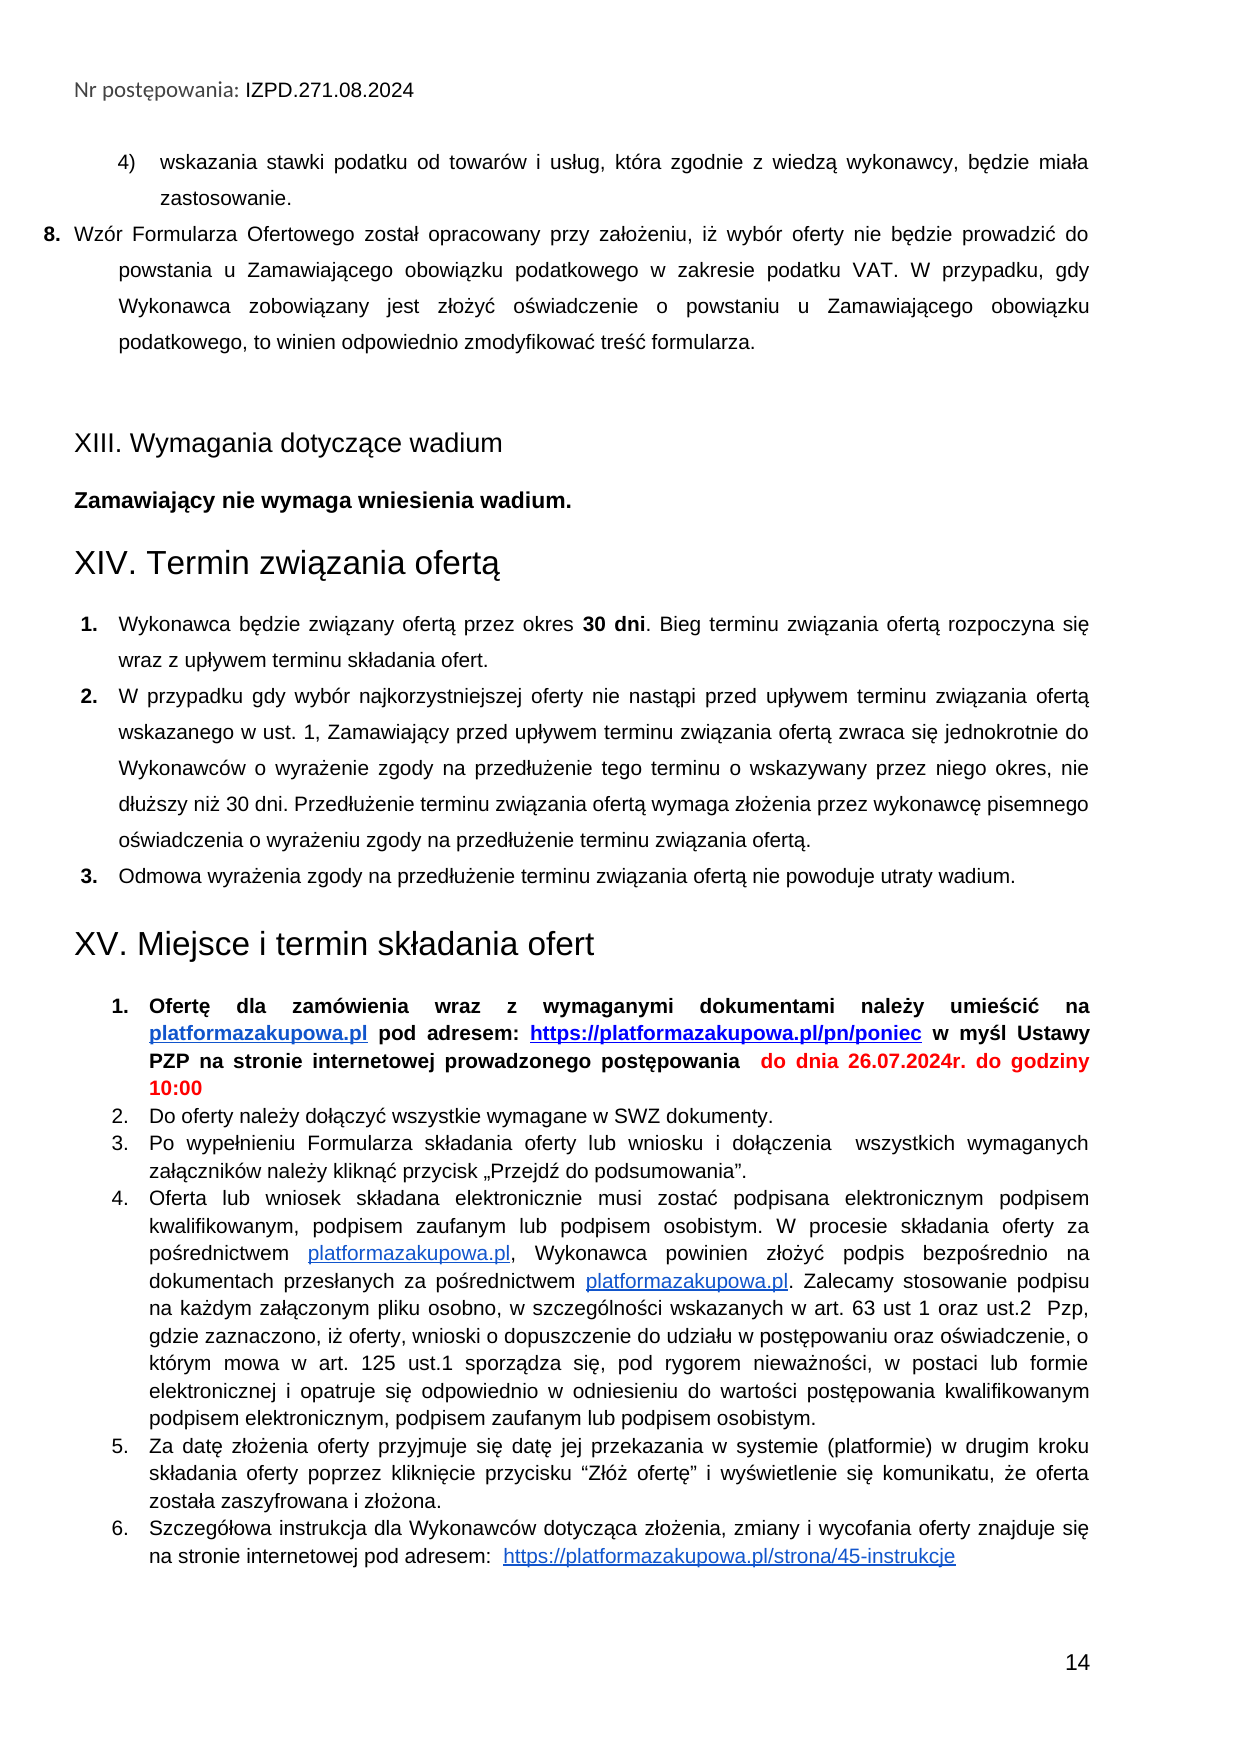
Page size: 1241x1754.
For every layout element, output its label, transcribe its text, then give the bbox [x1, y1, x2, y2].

list Oferta lub wniosek składana elektronicznie musi zostać podpisana elektronicznym podpisem kwalifikowanym, podpisem zaufanym lub podpisem osobistym. W procesie składania oferty za pośrednictwem platformazakupowa.pl, Wykonawca powinien złożyć podpis bezpośrednio na dokumentach przesłanych za pośrednictwem platformazakupowa.pl. Zalecamy stosowanie podpisu na każdym załączonym pliku osobno, w szczególności wskazanych w art. 63 ust 1 oraz ust.2 Pzp, gdzie zaznaczono, iż oferty, wnioski o dopuszczenie do udziału w postępowaniu oraz oświadczenie, o którym mowa w art. 125 ust.1 sporządza się, pod rygorem nieważności, w postaci lub formie elektronicznej i opatruje się odpowiednio w odniesieniu do wartości postępowania kwalifikowanym podpisem elektronicznym, podpisem zaufanym lub podpisem osobistym. [111, 1186, 1090, 1430]
text 4) wskazania stawki podatku od towarów i usług, która zgodnie z wiedzą wykonawcy, będzie miała zastosowanie. [117, 150, 1090, 210]
list Do oferty należy dołączyć wszystkie wymagane w SWZ dokumenty. [111, 1103, 1090, 1127]
text Zamawiający nie wymaga wniesienia wadium. [74, 487, 1090, 514]
list Wykonawca będzie związany ofertą przez okres 30 dni. Bieg terminu związania ofertą rozpoczyna się wraz z upływem terminu składania ofert. [80, 612, 1090, 672]
list W przypadku gdy wybór najkorzystniejszej oferty nie nastąpi przed upływem terminu związania ofertą wskazanego w ust. 1, Zamawiający przed upływem terminu związania ofertą zwraca się jednokrotnie do Wykonawców o wyrażenie zgody na przedłużenie tego terminu o wskazywany przez niego okres, nie dłuższy niż 30 dni. Przedłużenie terminu związania ofertą wymaga złożenia przez wykonawcę pisemnego oświadczenia o wyrażeniu zgody na przedłużenie terminu związania ofertą. [80, 684, 1090, 851]
subtitle XIII. Wymagania dotyczące wadium [74, 427, 1090, 458]
list Szczegółowa instrukcja dla Wykonawców dotycząca złożenia, zmiany i wycofania oferty znajduje się na stronie internetowej pod adresem: https://platformazakupowa.pl/strona/45-instrukcje [111, 1516, 1090, 1567]
list Za datę złożenia oferty przyjmuje się datę jej przekazania w systemie (platformie) w drugim kroku składania oferty poprzez kliknięcie przycisku “Złóż ofertę” i wyświetlenie się komunikatu, że oferta została zaszyfrowana i złożona. [111, 1433, 1090, 1512]
list Po wypełnieniu Formularza składania oferty lub wniosku i dołączenia wszystkich wymaganych załączników należy kliknąć przycisk „Przejdź do podsumowania”. [111, 1131, 1090, 1182]
subtitle XV. Miejsce i termin składania ofert [74, 924, 1090, 963]
list Wzór Formularza Ofertowego został opracowany przy założeniu, iż wybór oferty nie będzie prowadzić do powstania u Zamawiającego obowiązku podatkowego w zakresie podatku VAT. W przypadku, gdy Wykonawca zobowiązany jest złożyć oświadczenie o powstaniu u Zamawiającego obowiązku podatkowego, to winien odpowiednio zmodyfikować treść formularza. [43, 222, 1090, 354]
list Odmowa wyrażenia zgody na przedłużenie terminu związania ofertą nie powoduje utraty wadium. [80, 863, 1090, 887]
list Ofertę dla zamówienia wraz z wymaganymi dokumentami należy umieścić na platformazakupowa.pl pod adresem: https://platformazakupowa.pl/pn/poniec w myśl Ustawy PZP na stronie internetowej prowadzonego postępowania do dnia 26.07.2024r. do godziny 10:00 [111, 993, 1090, 1100]
subtitle XIV. Termin związania ofertą [74, 543, 1090, 581]
